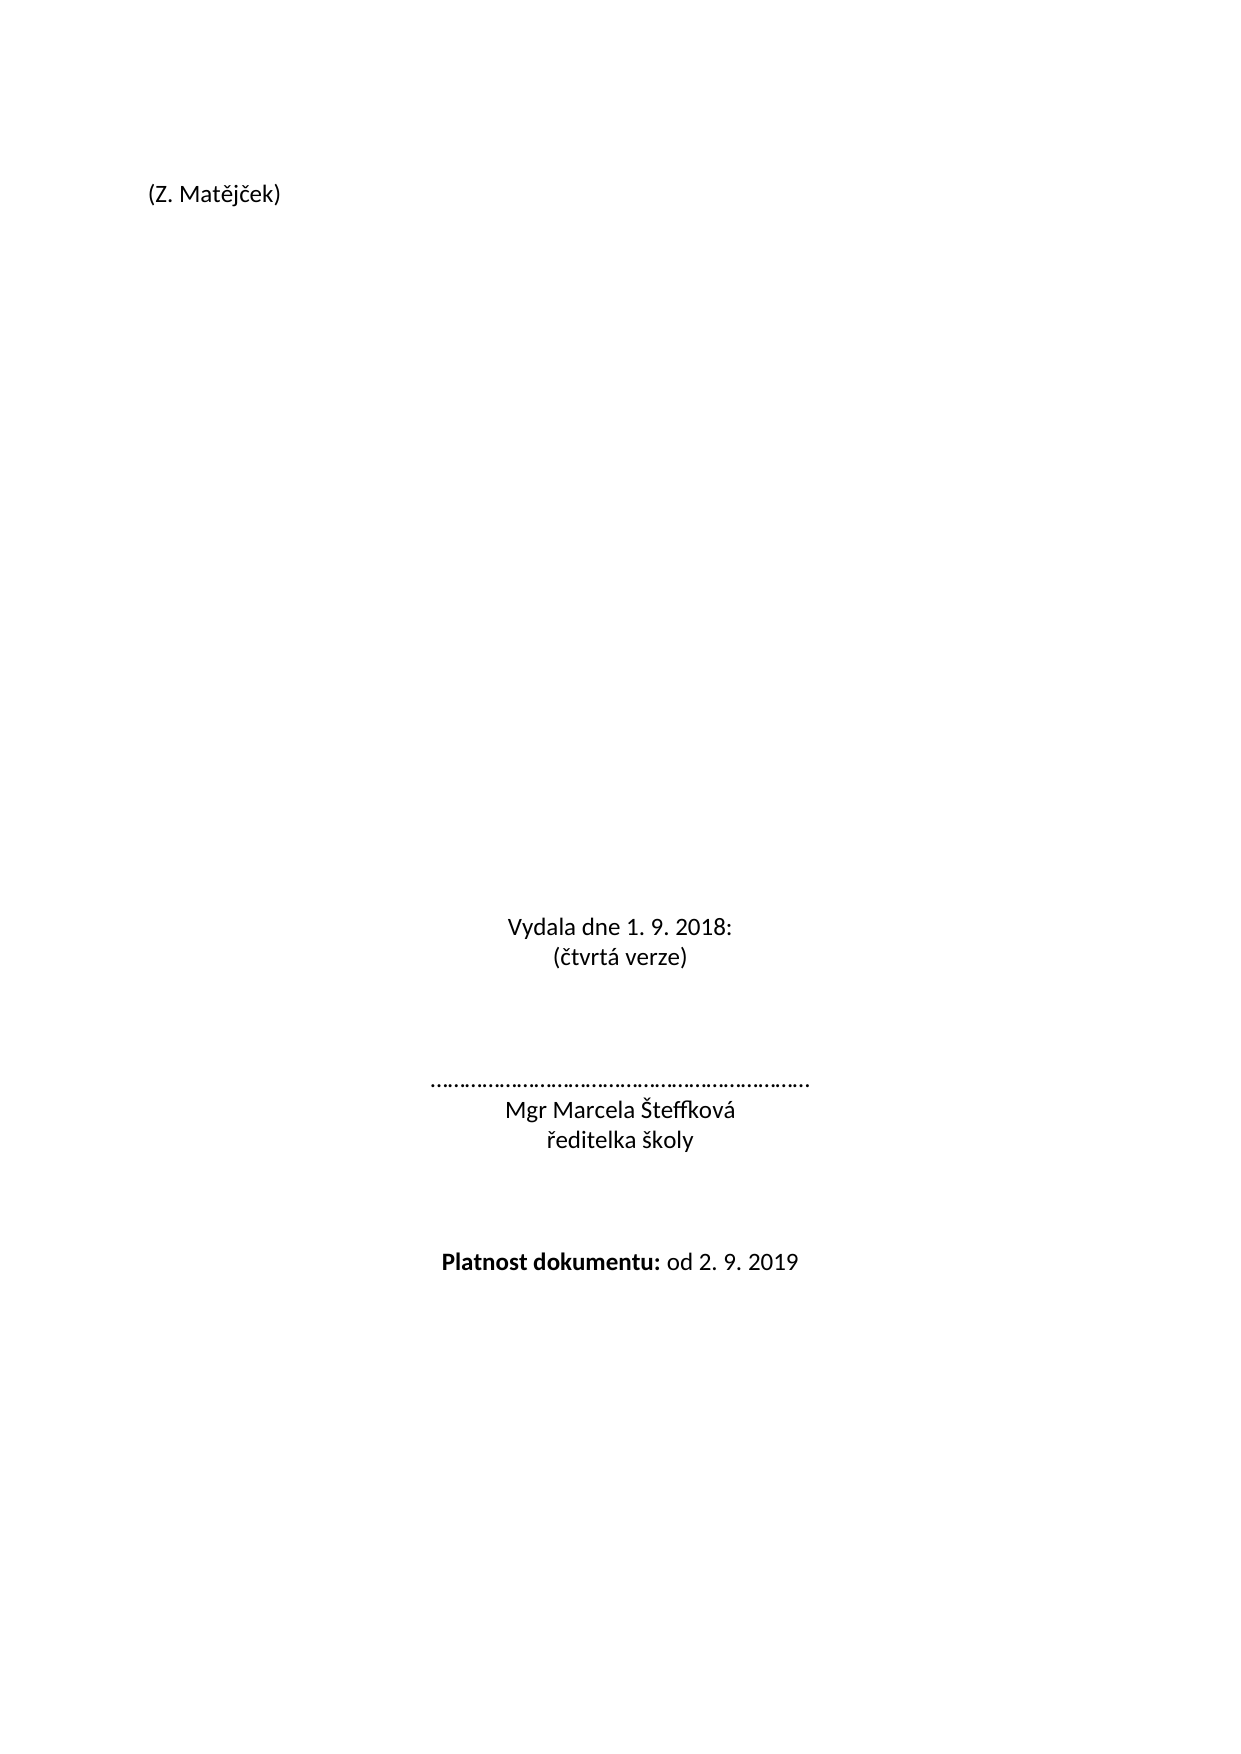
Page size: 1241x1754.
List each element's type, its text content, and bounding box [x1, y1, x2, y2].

text Platnost dokumentu: od 2. 9. 2019 [148, 1246, 1093, 1277]
text (čtvrtá verze) [148, 941, 1093, 972]
text (Z. Matějček) [148, 178, 1093, 209]
text Mgr Marcela Šteffková [148, 1094, 1093, 1124]
text ředitelka školy [148, 1124, 1093, 1155]
text ………………………………………………………… [148, 1063, 1093, 1094]
text Vydala dne 1. 9. 2018: [148, 911, 1093, 941]
